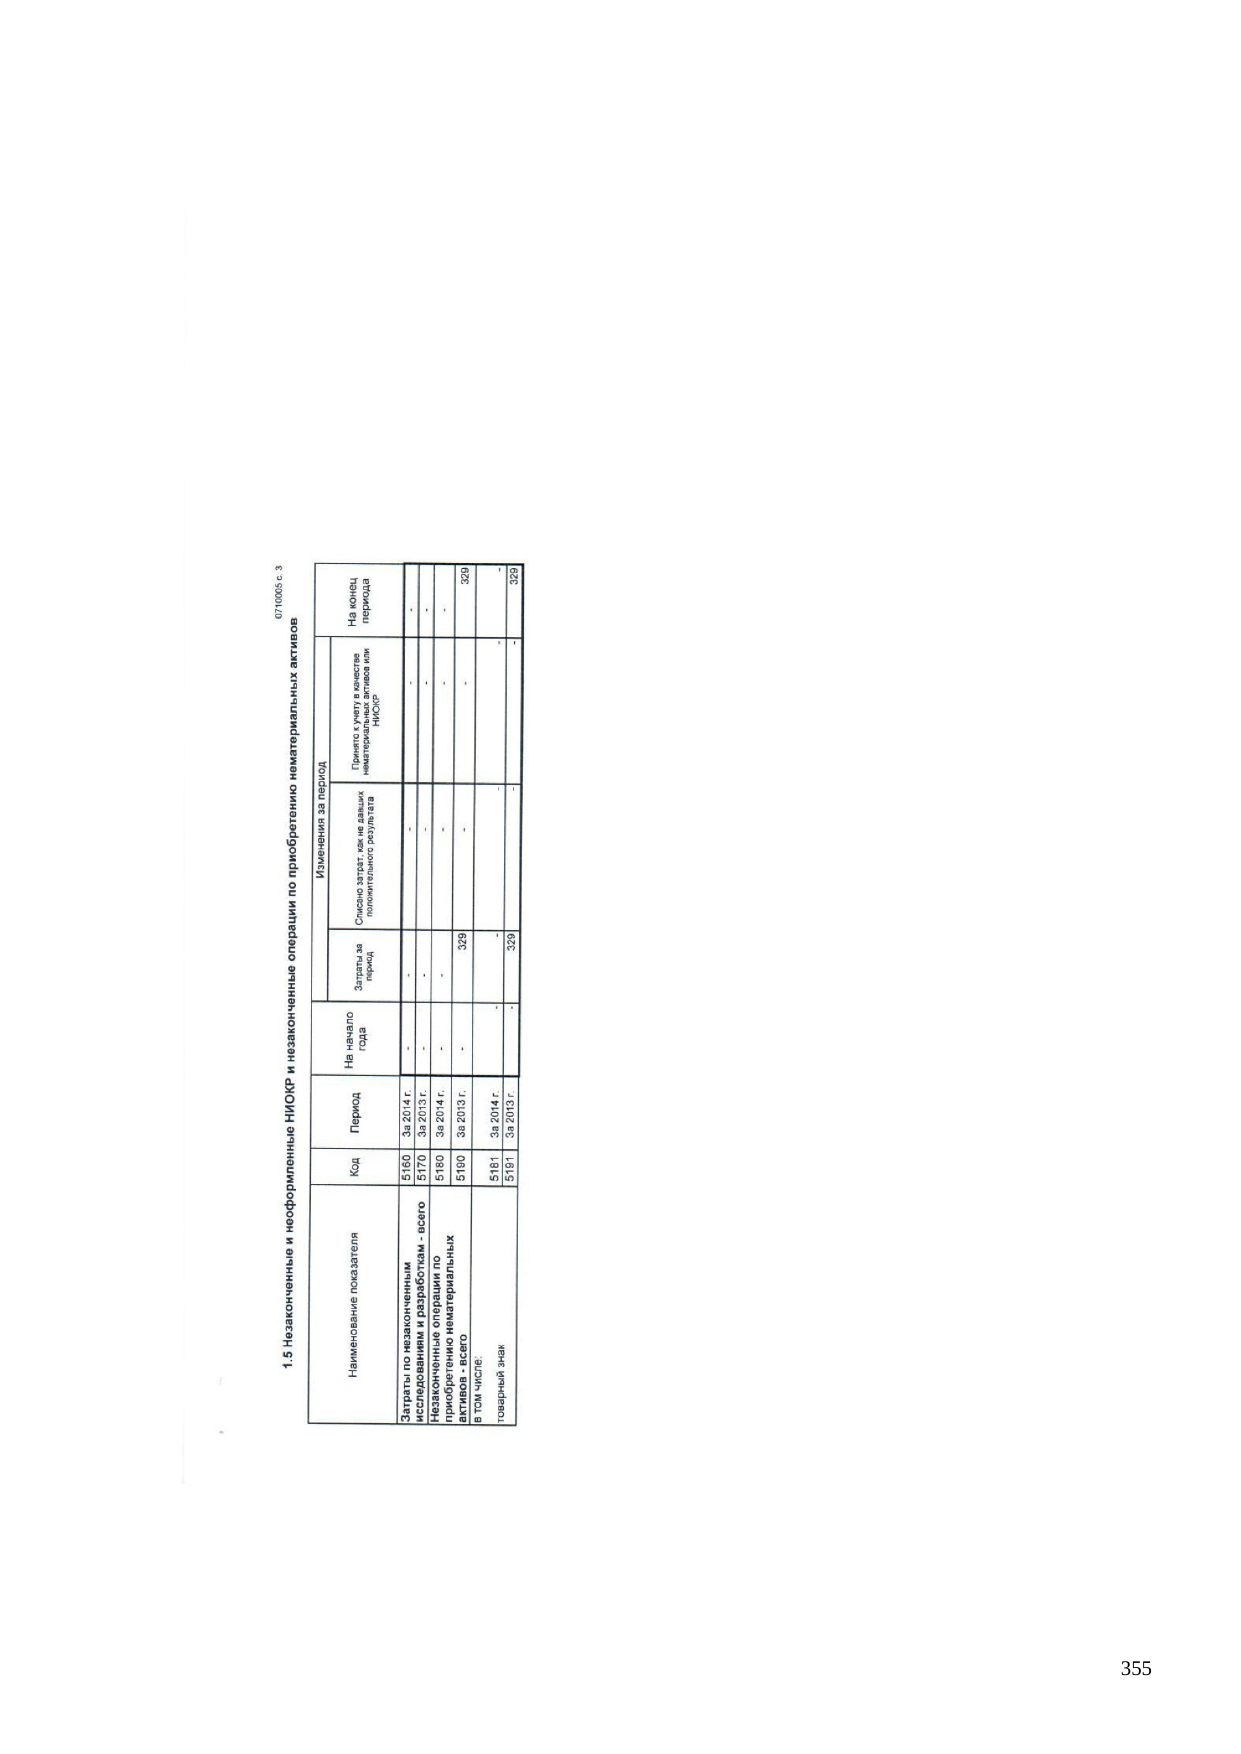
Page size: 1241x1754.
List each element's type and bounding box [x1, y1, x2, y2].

picture [177, 118, 1152, 1495]
